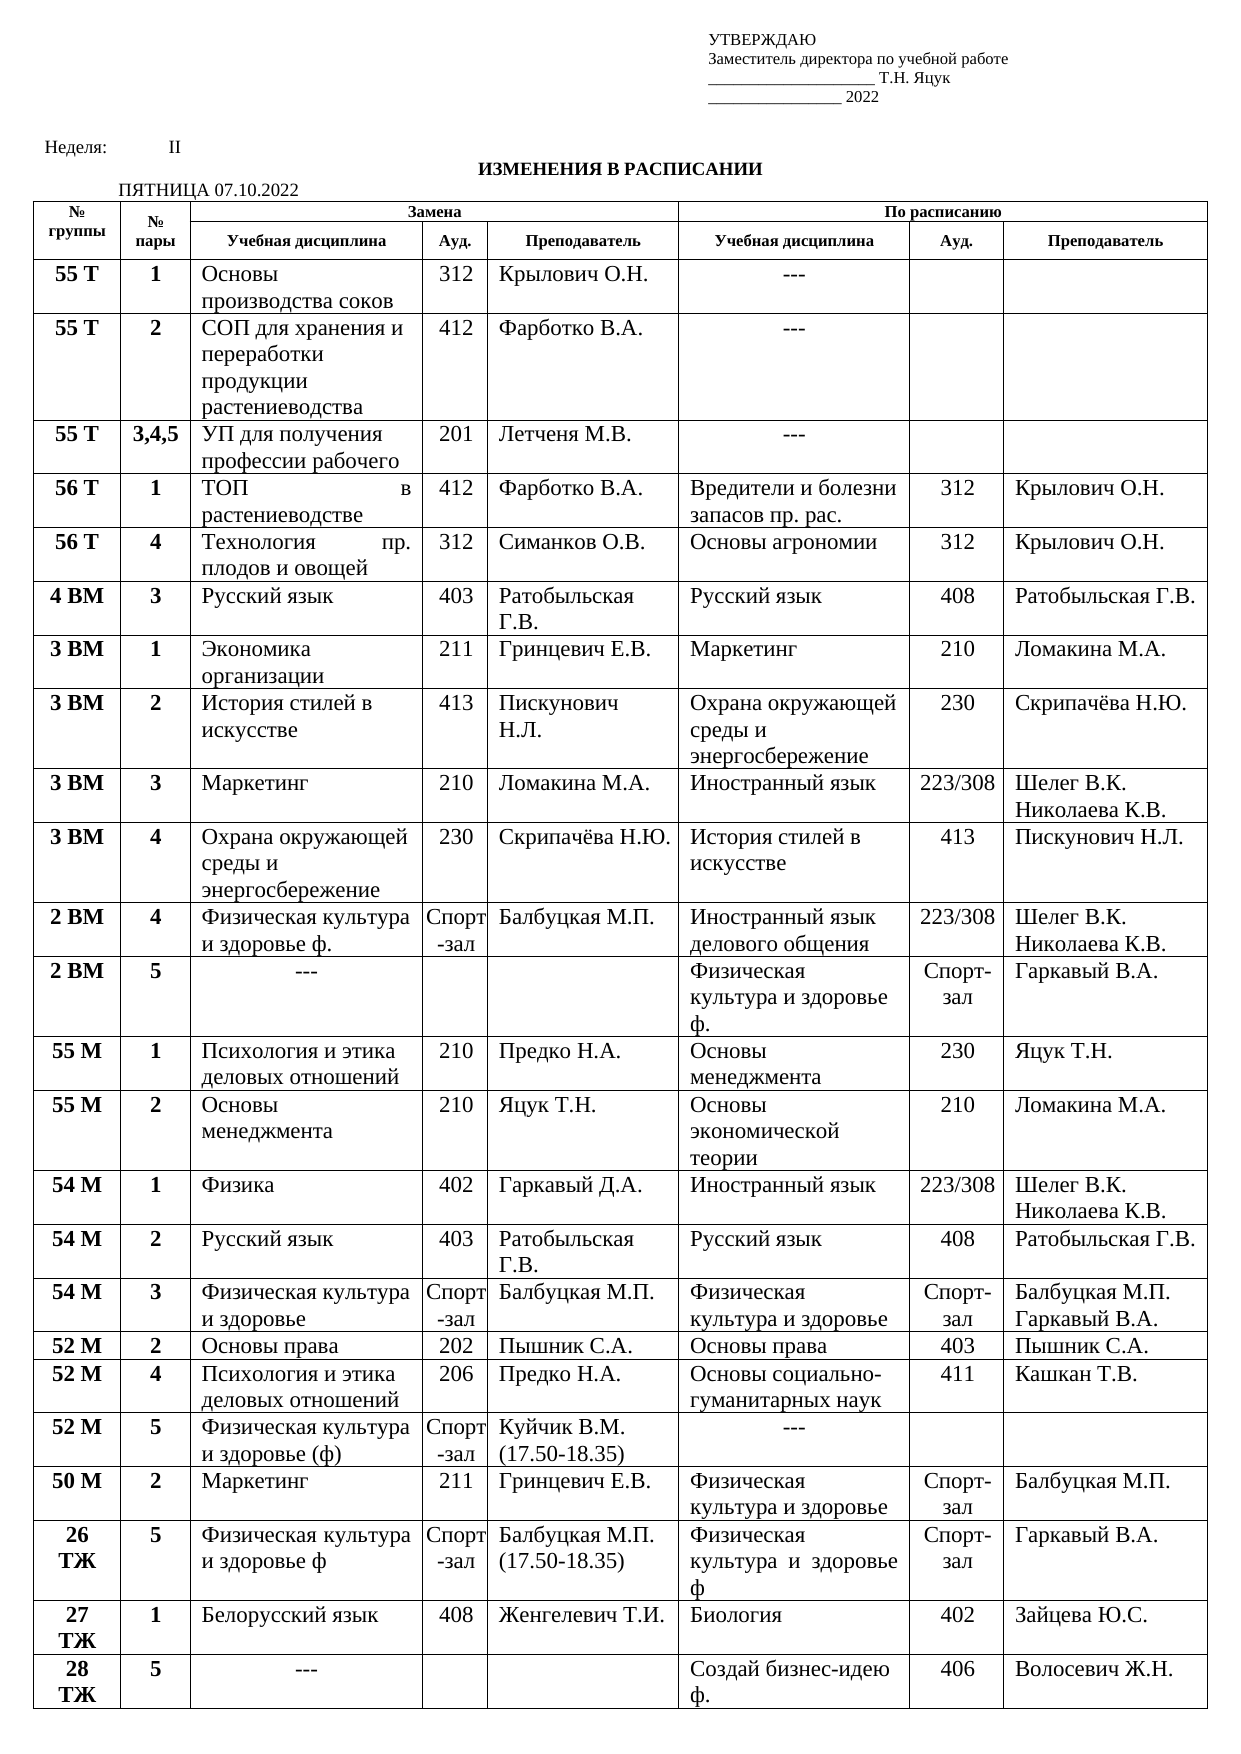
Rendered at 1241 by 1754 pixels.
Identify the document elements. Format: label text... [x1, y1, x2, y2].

table_cell Охрана окружающей среды и энергосбережение [191, 823, 422, 902]
table_cell 27 ТЖ [34, 1601, 120, 1654]
table_cell 1 [121, 1601, 190, 1654]
table_cell 230 [910, 1037, 1003, 1090]
table_cell Спорт-зал [910, 1279, 1003, 1331]
table_cell 230 [423, 823, 487, 902]
table_cell 230 [910, 689, 1003, 768]
table_cell Шелег В.К. Николаева К.В. [1004, 1171, 1207, 1224]
table_cell 5 [121, 1655, 190, 1707]
table_cell 5 [121, 1413, 190, 1466]
table_cell 1 [121, 1171, 190, 1224]
table_cell Крылович О.Н. [1004, 528, 1207, 581]
table_cell 4 [121, 823, 190, 902]
table_cell 403 [910, 1332, 1003, 1358]
table_cell 411 [910, 1360, 1003, 1412]
table_cell Основы агрономии [679, 528, 909, 581]
table_cell Создай бизнес-идею ф. [679, 1655, 909, 1707]
table_cell 3 ВМ [34, 823, 120, 902]
table_cell Женгелевич Т.И. [488, 1601, 678, 1654]
table_header По расписанию [679, 202, 1207, 221]
table_cell 413 [910, 823, 1003, 902]
table_cell Маркетинг [191, 769, 422, 822]
table_cell Русский язык [191, 1225, 422, 1277]
table_cell 56 Т [34, 474, 120, 527]
table_cell 223/308 [910, 769, 1003, 822]
table_cell 3,4,5 [121, 421, 190, 473]
table_cell 2 [121, 1332, 190, 1358]
table_header № группы [34, 202, 120, 259]
table_cell 1 [121, 474, 190, 527]
table_cell 3 [121, 1279, 190, 1331]
table_cell Ратобыльская Г.В. [1004, 582, 1207, 634]
table_cell Балбуцкая М.П. [1004, 1467, 1207, 1520]
table_cell 1 [121, 636, 190, 688]
table_cell Охрана окружающей среды и энергосбережение [679, 689, 909, 768]
table_cell Основы экономической теории [679, 1091, 909, 1170]
table_cell Гринцевич Е.В. [488, 1467, 678, 1520]
table_cell СОП для хранения и переработки продукции растениеводства [191, 314, 422, 419]
table_cell Основы производства соков [191, 260, 422, 313]
table_cell Физика [191, 1171, 422, 1224]
table_cell Яцук Т.Н. [1004, 1037, 1207, 1090]
table_cell 403 [423, 1225, 487, 1277]
table_cell 312 [910, 528, 1003, 581]
table_cell Русский язык [679, 582, 909, 634]
table_cell --- [679, 260, 909, 313]
table_cell Пискунович Н.Л. [488, 689, 678, 768]
table_cell --- [191, 957, 422, 1036]
table_cell 56 Т [34, 528, 120, 581]
table_cell Балбуцкая М.П. (17.50-18.35) [488, 1521, 678, 1600]
table_cell 55 Т [34, 421, 120, 473]
table_cell Спорт-зал [910, 1521, 1003, 1600]
table_cell Балбуцкая М.П. [488, 1279, 678, 1331]
table_cell Физическая культура и здоровье ф [679, 1521, 909, 1600]
table_cell Пышник С.А. [1004, 1332, 1207, 1358]
table_cell Пискунович Н.Л. [1004, 823, 1207, 902]
table_cell Крылович О.Н. [488, 260, 678, 313]
table_cell Преподаватель [488, 222, 678, 259]
table_cell 312 [423, 528, 487, 581]
table_cell Фарботко В.А. [488, 474, 678, 527]
table_cell 2 [121, 1467, 190, 1520]
table_cell Ауд. [910, 222, 1003, 259]
text УТВЕРЖДАЮ [708, 29, 1196, 49]
table_cell 3 ВМ [34, 769, 120, 822]
table_cell Спорт-зал [423, 1521, 487, 1600]
table_cell Вредители и болезни запасов пр. рас. [679, 474, 909, 527]
table_cell Психология и этика деловых отношений [191, 1037, 422, 1090]
table_cell 403 [423, 582, 487, 634]
table_cell 210 [423, 1091, 487, 1170]
table_cell --- [191, 1655, 422, 1707]
table_cell 412 [423, 314, 487, 419]
table_cell [423, 957, 487, 1036]
table_cell Ауд. [423, 222, 487, 259]
table_cell 406 [910, 1655, 1003, 1707]
table_cell --- [679, 421, 909, 473]
table_cell Учебная дисциплина [191, 222, 422, 259]
table_cell [910, 260, 1003, 313]
table_cell 201 [423, 421, 487, 473]
table_cell 54 М [34, 1225, 120, 1277]
table_cell [910, 314, 1003, 419]
table_cell Экономика организации [191, 636, 422, 688]
table_cell 408 [423, 1601, 487, 1654]
table_cell 3 [121, 582, 190, 634]
text ____________________ Т.Н. Яцук [708, 68, 1196, 87]
table_cell 2 [121, 314, 190, 419]
table_cell Преподаватель [1004, 222, 1207, 259]
table_cell 223/308 [910, 1171, 1003, 1224]
table_cell Ратобыльская Г.В. [488, 582, 678, 634]
table_cell Пышник С.А. [488, 1332, 678, 1358]
table_cell [910, 1413, 1003, 1466]
table_cell 2 ВМ [34, 957, 120, 1036]
text ИЗМЕНЕНИЯ В РАСПИСАНИИ [44, 158, 1196, 179]
table_cell Физическая культура и здоровье [679, 1279, 909, 1331]
table_cell Физическая культура и здоровье ф [191, 1521, 422, 1600]
table_cell Основы социально-гуманитарных наук [679, 1360, 909, 1412]
table_cell Яцук Т.Н. [488, 1091, 678, 1170]
table_cell ТОП в растениеводстве [191, 474, 422, 527]
table_cell Физическая культура и здоровье (ф) [191, 1413, 422, 1466]
table_cell Ломакина М.А. [1004, 636, 1207, 688]
table_cell Физическая культура и здоровье ф. [191, 903, 422, 956]
table_cell 211 [423, 1467, 487, 1520]
table_cell Основы права [679, 1332, 909, 1358]
table_cell Спорт-зал [910, 1467, 1003, 1520]
table_cell --- [679, 314, 909, 419]
table_cell [1004, 260, 1207, 313]
table_cell Основы менеджмента [191, 1091, 422, 1170]
table_cell Балбуцкая М.П. [488, 903, 678, 956]
table_cell 2 [121, 1225, 190, 1277]
table_cell 52 М [34, 1360, 120, 1412]
table_cell 202 [423, 1332, 487, 1358]
table_cell 210 [910, 1091, 1003, 1170]
table_cell Гаркавый В.А. [1004, 1521, 1207, 1600]
table_cell Спорт-зал [423, 903, 487, 956]
table_cell Психология и этика деловых отношений [191, 1360, 422, 1412]
table_cell Биология [679, 1601, 909, 1654]
table_cell Кашкан Т.В. [1004, 1360, 1207, 1412]
table_cell [910, 421, 1003, 473]
table_cell 28 ТЖ [34, 1655, 120, 1707]
table_cell УП для получения профессии рабочего [191, 421, 422, 473]
table_cell [423, 1655, 487, 1707]
table_cell 4 [121, 903, 190, 956]
table_cell 210 [423, 1037, 487, 1090]
table_cell Иностранный язык [679, 1171, 909, 1224]
table_header № пары [121, 202, 190, 259]
table_cell 402 [423, 1171, 487, 1224]
table_cell 4 [121, 1360, 190, 1412]
table_cell Скрипачёва Н.Ю. [1004, 689, 1207, 768]
table_cell 4 ВМ [34, 582, 120, 634]
table_cell 54 М [34, 1279, 120, 1331]
table_cell История стилей в искусстве [191, 689, 422, 768]
table_cell 408 [910, 1225, 1003, 1277]
table_cell 408 [910, 582, 1003, 634]
table_cell Гаркавый Д.А. [488, 1171, 678, 1224]
table_cell 3 ВМ [34, 636, 120, 688]
table_cell Спорт-зал [423, 1413, 487, 1466]
table_cell 211 [423, 636, 487, 688]
table_cell Ломакина М.А. [1004, 1091, 1207, 1170]
table_cell [488, 957, 678, 1036]
table_cell Маркетинг [679, 636, 909, 688]
text Неделя: II [44, 136, 1196, 158]
table_cell 2 ВМ [34, 903, 120, 956]
table_cell 55 Т [34, 314, 120, 419]
table_cell 210 [423, 769, 487, 822]
table_cell Гаркавый В.А. [1004, 957, 1207, 1036]
table_cell 3 [121, 769, 190, 822]
table_cell Учебная дисциплина [679, 222, 909, 259]
table_cell 52 М [34, 1413, 120, 1466]
table_cell --- [679, 1413, 909, 1466]
table_cell 312 [423, 260, 487, 313]
table_cell 4 [121, 528, 190, 581]
table_cell 54 М [34, 1171, 120, 1224]
table_cell Ратобыльская Г.В. [1004, 1225, 1207, 1277]
table_cell Ратобыльская Г.В. [488, 1225, 678, 1277]
table_cell 312 [910, 474, 1003, 527]
table_cell 402 [910, 1601, 1003, 1654]
table_cell [1004, 314, 1207, 419]
table_cell 5 [121, 957, 190, 1036]
table_cell Шелег В.К. Николаева К.В. [1004, 769, 1207, 822]
table_cell Волосевич Ж.Н. [1004, 1655, 1207, 1707]
table_cell Скрипачёва Н.Ю. [488, 823, 678, 902]
text Заместитель директора по учебной работе [708, 49, 1196, 68]
table_cell [1004, 421, 1207, 473]
table_cell Маркетинг [191, 1467, 422, 1520]
table_cell Куйчик В.М. (17.50-18.35) [488, 1413, 678, 1466]
table_cell Шелег В.К. Николаева К.В. [1004, 903, 1207, 956]
table_header Замена [191, 202, 678, 221]
table_cell Летченя М.В. [488, 421, 678, 473]
table_cell 5 [121, 1521, 190, 1600]
table_cell 2 [121, 689, 190, 768]
table_cell Технология пр. плодов и овощей [191, 528, 422, 581]
table_cell Русский язык [679, 1225, 909, 1277]
table_cell 412 [423, 474, 487, 527]
text ПЯТНИЦА 07.10.2022 [44, 179, 1196, 201]
table_cell 55 М [34, 1091, 120, 1170]
table_cell Физическая культура и здоровье [679, 1467, 909, 1520]
table_cell 55 Т [34, 260, 120, 313]
table_cell История стилей в искусстве [679, 823, 909, 902]
table_cell Гринцевич Е.В. [488, 636, 678, 688]
table_cell 223/308 [910, 903, 1003, 956]
table_cell Физическая культура и здоровье ф. [679, 957, 909, 1036]
table_cell 2 [121, 1091, 190, 1170]
table_cell Предко Н.А. [488, 1360, 678, 1412]
table_cell [488, 1655, 678, 1707]
table_cell 3 ВМ [34, 689, 120, 768]
table_cell 1 [121, 1037, 190, 1090]
table_cell 1 [121, 260, 190, 313]
table_cell Балбуцкая М.П. Гаркавый В.А. [1004, 1279, 1207, 1331]
table_cell Иностранный язык делового общения [679, 903, 909, 956]
table_cell Симанков О.В. [488, 528, 678, 581]
table_cell Крылович О.Н. [1004, 474, 1207, 527]
table_cell 55 М [34, 1037, 120, 1090]
table_cell Основы права [191, 1332, 422, 1358]
table_cell Предко Н.А. [488, 1037, 678, 1090]
table_cell 52 М [34, 1332, 120, 1358]
table_cell Основы менеджмента [679, 1037, 909, 1090]
table_cell 413 [423, 689, 487, 768]
text ________________ 2022 [708, 87, 1196, 106]
table_cell 206 [423, 1360, 487, 1412]
table_cell Фарботко В.А. [488, 314, 678, 419]
table_cell Иностранный язык [679, 769, 909, 822]
table_cell Русский язык [191, 582, 422, 634]
table_cell Ломакина М.А. [488, 769, 678, 822]
table_cell 210 [910, 636, 1003, 688]
table_cell Физическая культура и здоровье [191, 1279, 422, 1331]
table_cell Спорт-зал [423, 1279, 487, 1331]
table_cell 26 ТЖ [34, 1521, 120, 1600]
table_cell Спорт-зал [910, 957, 1003, 1036]
table_cell Зайцева Ю.С. [1004, 1601, 1207, 1654]
table_cell 50 М [34, 1467, 120, 1520]
table_cell Белорусский язык [191, 1601, 422, 1654]
table_cell [1004, 1413, 1207, 1466]
